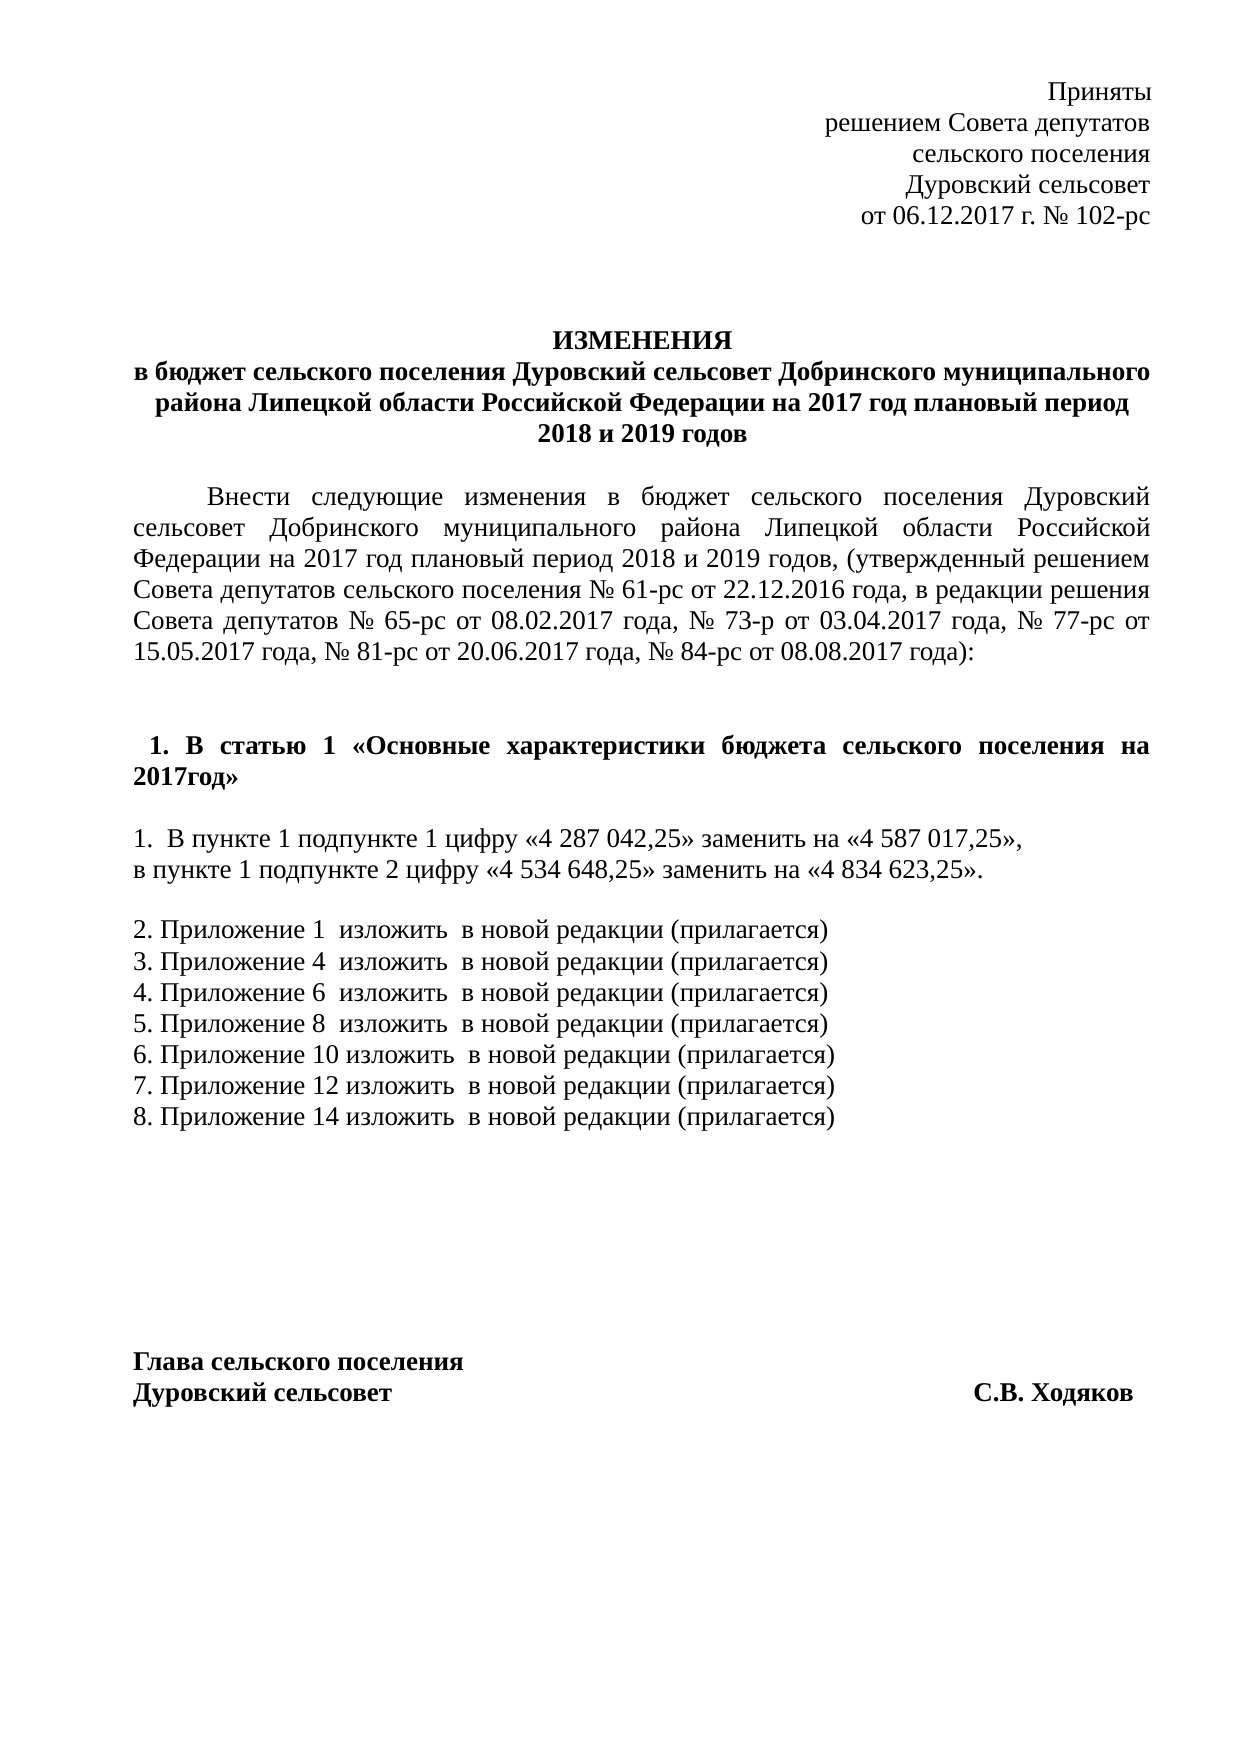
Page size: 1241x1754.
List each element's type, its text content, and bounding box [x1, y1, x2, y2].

text ИЗМЕНЕНИЯ [133, 324, 1152, 355]
text 2. Приложение 1 изложить в новой редакции (прилагается) [133, 913, 1152, 944]
text Дуровский сельсовет [133, 168, 1152, 199]
text 5. Приложение 8 изложить в новой редакции (прилагается) [133, 1007, 1152, 1038]
text в бюджет сельского поселения Дуровский сельсовет Добринского муниципального района Липецкой области Российской Федерации на 2017 год плановый период 2018 и 2019 годов [133, 355, 1152, 449]
text Дуровский сельсовет С.В. Ходяков [133, 1376, 1152, 1407]
text 3. Приложение 4 изложить в новой редакции (прилагается) [133, 944, 1152, 976]
text 7. Приложение 12 изложить в новой редакции (прилагается) [133, 1069, 1152, 1100]
text 1. В пункте 1 подпункте 1 цифру «4 287 042,25» заменить на «4 587 017,25», [133, 822, 1152, 853]
text Внести следующие изменения в бюджет сельского поселения Дуровский сельсовет Добринского муниципального района Липецкой области Российской Федерации на 2017 год плановый период 2018 и 2019 годов, (утвержденный решением Совета депутатов сельского поселения № 61-рс от 22.12.2016 года, в редакции решения Совета депутатов № 65-рс от 08.02.2017 года, № 73-р от 03.04.2017 года, № 77-рс от 15.05.2017 года, № 81-рс от 20.06.2017 года, № 84-рс от 08.08.2017 года): [133, 480, 1152, 667]
text сельского поселения [133, 137, 1152, 168]
text в пункте 1 подпункте 2 цифру «4 534 648,25» заменить на «4 834 623,25». [133, 853, 1152, 885]
text Глава сельского поселения [133, 1345, 1152, 1376]
text от 06.12.2017 г. № 102-рс [133, 199, 1152, 231]
text 6. Приложение 10 изложить в новой редакции (прилагается) [133, 1038, 1152, 1069]
text 4. Приложение 6 изложить в новой редакции (прилагается) [133, 976, 1152, 1007]
text 1. В статью 1 «Основные характеристики бюджета сельского поселения на 2017год» [133, 729, 1152, 791]
text Приняты [133, 75, 1152, 106]
text решением Совета депутатов [133, 106, 1152, 137]
text 8. Приложение 14 изложить в новой редакции (прилагается) [133, 1100, 1152, 1131]
